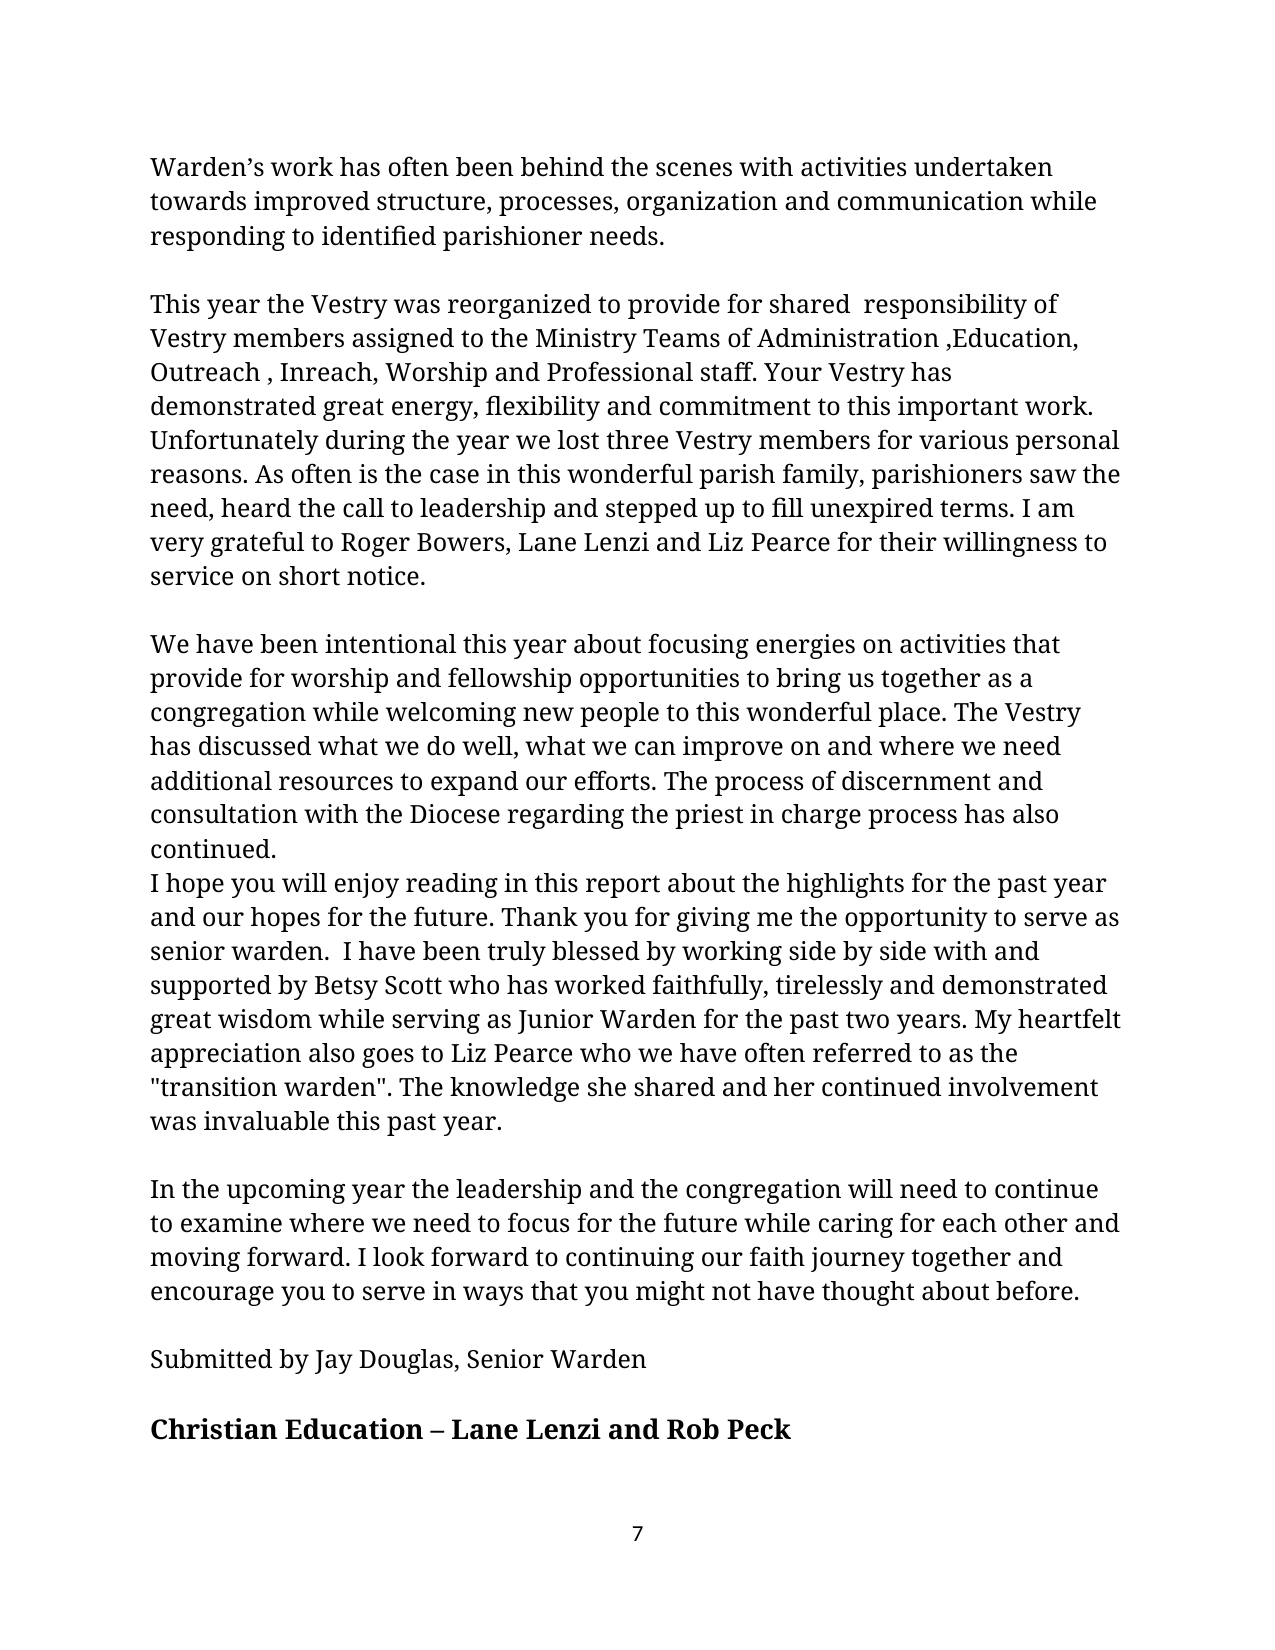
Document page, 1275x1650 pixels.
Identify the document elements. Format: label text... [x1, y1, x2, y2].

text Warden’s work has often been behind the scenes with activities undertaken towards improved structure, processes, organization and communication while responding to identified parishioner needs. [150, 150, 1125, 252]
text I hope you will enjoy reading in this report about the highlights for the past year and our hopes for the future. Thank you for giving me the opportunity to serve as senior warden. I have been truly blessed by working side by side with and supported by Betsy Scott who has worked faithfully, tirelessly and demonstrated great wisdom while serving as Junior Warden for the past two years. My heartfelt appreciation also goes to Liz Pearce who we have often referred to as the "transition warden". The knowledge she shared and her continued involvement was invaluable this past year. [150, 865, 1125, 1138]
text In the upcoming year the leadership and the congregation will need to continue to examine where we need to focus for the future while caring for each other and moving forward. I look forward to continuing our faith journey together and encourage you to serve in ways that you might not have thought about before. [150, 1172, 1125, 1308]
text We have been intentional this year about focusing energies on activities that provide for worship and fellowship opportunities to bring us together as a congregation while welcoming new people to this wonderful place. The Vestry has discussed what we do well, what we can improve on and where we need additional resources to expand our efforts. The process of discernment and consultation with the Diocese regarding the priest in charge process has also continued. [150, 627, 1125, 865]
text Submitted by Jay Douglas, Senior Warden [150, 1342, 1125, 1376]
text This year the Vestry was reorganized to provide for shared responsibility of Vestry members assigned to the Ministry Teams of Administration ,Education, Outreach , Inreach, Worship and Professional staff. Your Vestry has demonstrated great energy, flexibility and commitment to this important work. Unfortunately during the year we lost three Vestry members for various personal reasons. As often is the case in this wonderful parish family, parishioners saw the need, heard the call to leadership and stepped up to fill unexpired terms. I am very grateful to Roger Bowers, Lane Lenzi and Liz Pearce for their willingness to service on short notice. [150, 286, 1125, 593]
text Christian Education – Lane Lenzi and Rob Peck [150, 1376, 1125, 1447]
